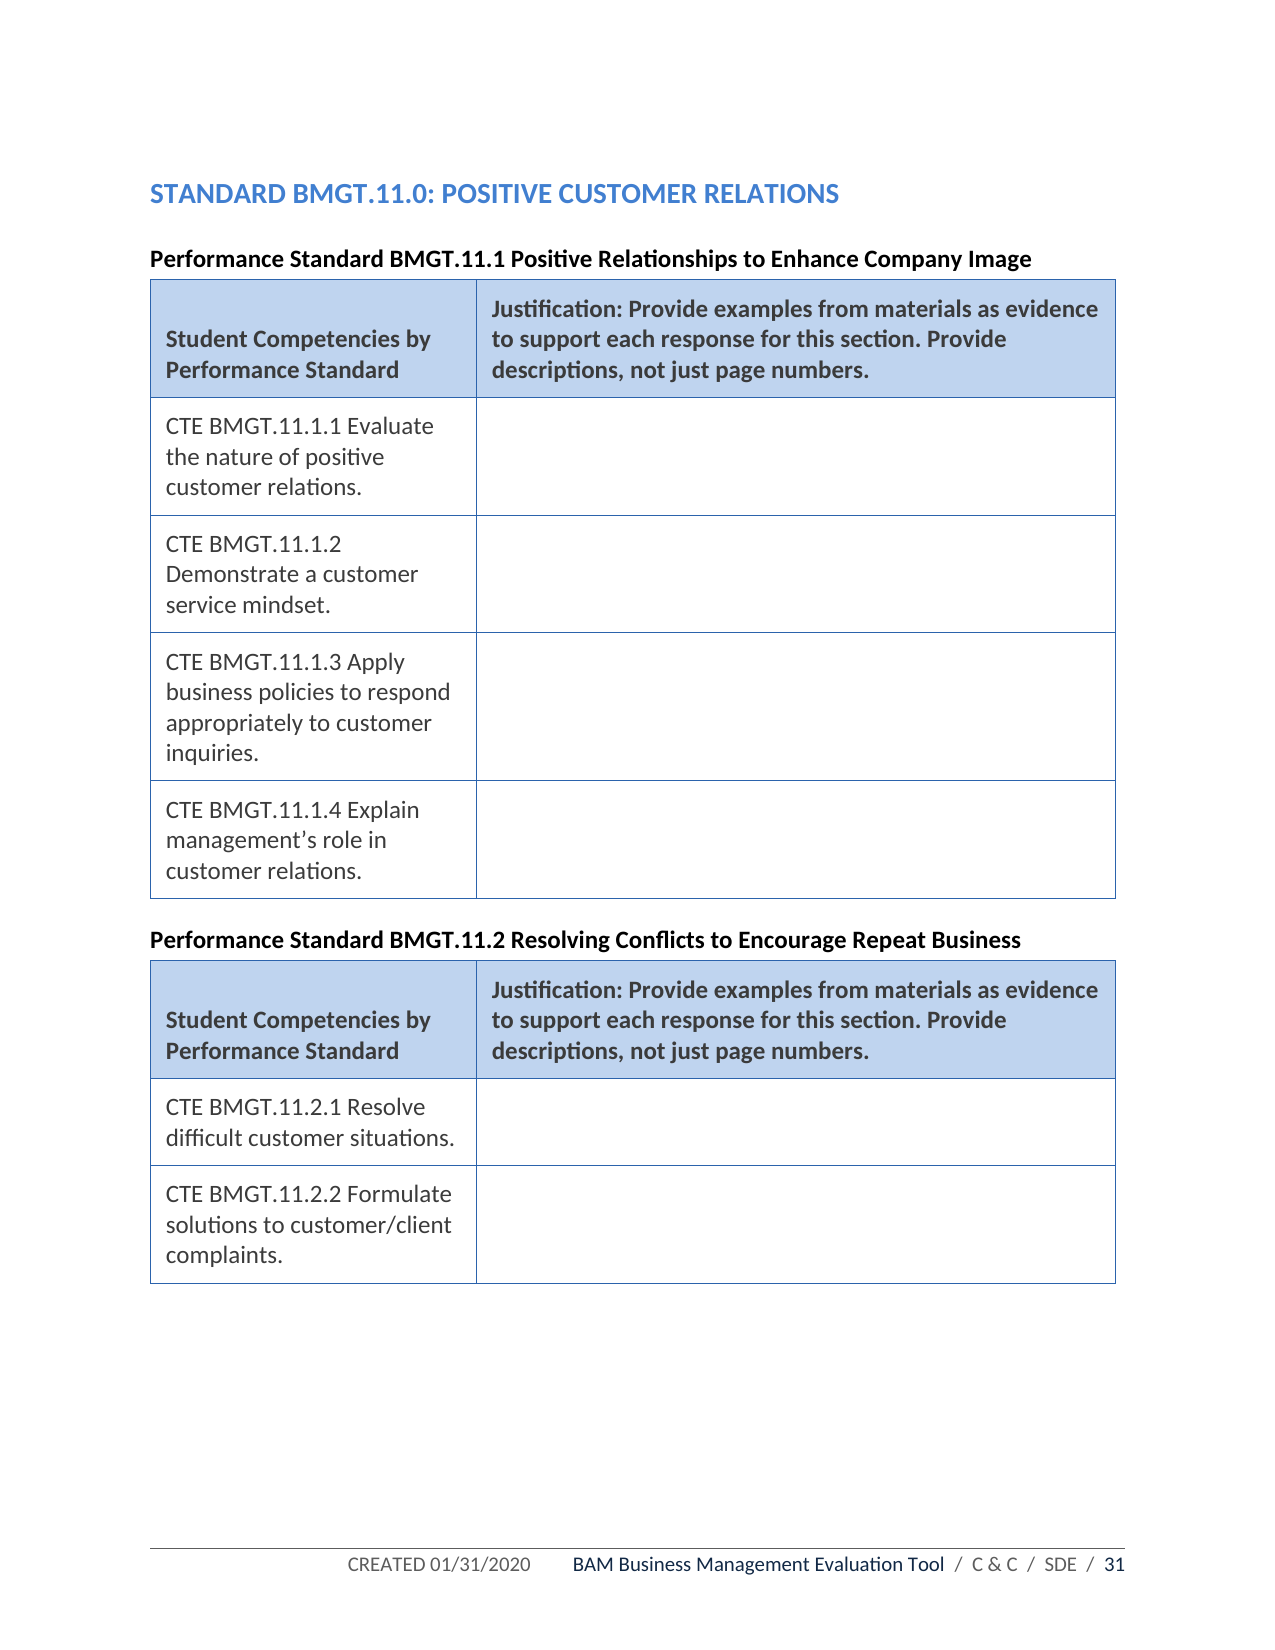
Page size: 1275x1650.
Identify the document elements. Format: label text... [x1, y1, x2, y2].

table_cell CTE BMGT.11.1.2 Demonstrate a customer service mindset. [151, 516, 476, 632]
table_header Justification: Provide examples from materials as evidence to support each response for this section. Provide descriptions, not just page numbers. [477, 961, 1115, 1078]
table_cell CTE BMGT.11.1.1 Evaluate the nature of positive customer relations. [151, 398, 476, 514]
subtitle Performance Standard BMGT.11.1 Positive Relationships to Enhance Company Image [150, 243, 1125, 273]
table_cell CTE BMGT.11.2.2 Formulate solutions to customer/client complaints. [151, 1166, 476, 1283]
table_header Justification: Provide examples from materials as evidence to support each response for this section. Provide descriptions, not just page numbers. [477, 280, 1115, 397]
table_cell CTE BMGT.11.1.4 Explain management’s role in customer relations. [151, 781, 476, 898]
table_cell [477, 1166, 1115, 1283]
table_cell CTE BMGT.11.2.1 Resolve difficult customer situations. [151, 1079, 476, 1165]
table_cell CTE BMGT.11.1.3 Apply business policies to respond appropriately to customer inquiries. [151, 633, 476, 780]
table_cell [477, 1079, 1115, 1165]
table_cell [477, 781, 1115, 898]
subtitle Performance Standard BMGT.11.2 Resolving Conflicts to Encourage Repeat Business [150, 924, 1125, 954]
table_cell [477, 516, 1115, 632]
subtitle Standard BMGT.11.0: Positive Customer Relations [150, 175, 1125, 211]
table_cell [477, 633, 1115, 780]
table_header Student Competencies by Performance Standard [151, 280, 476, 397]
table_cell [477, 398, 1115, 514]
table_header Student Competencies by Performance Standard [151, 961, 476, 1078]
